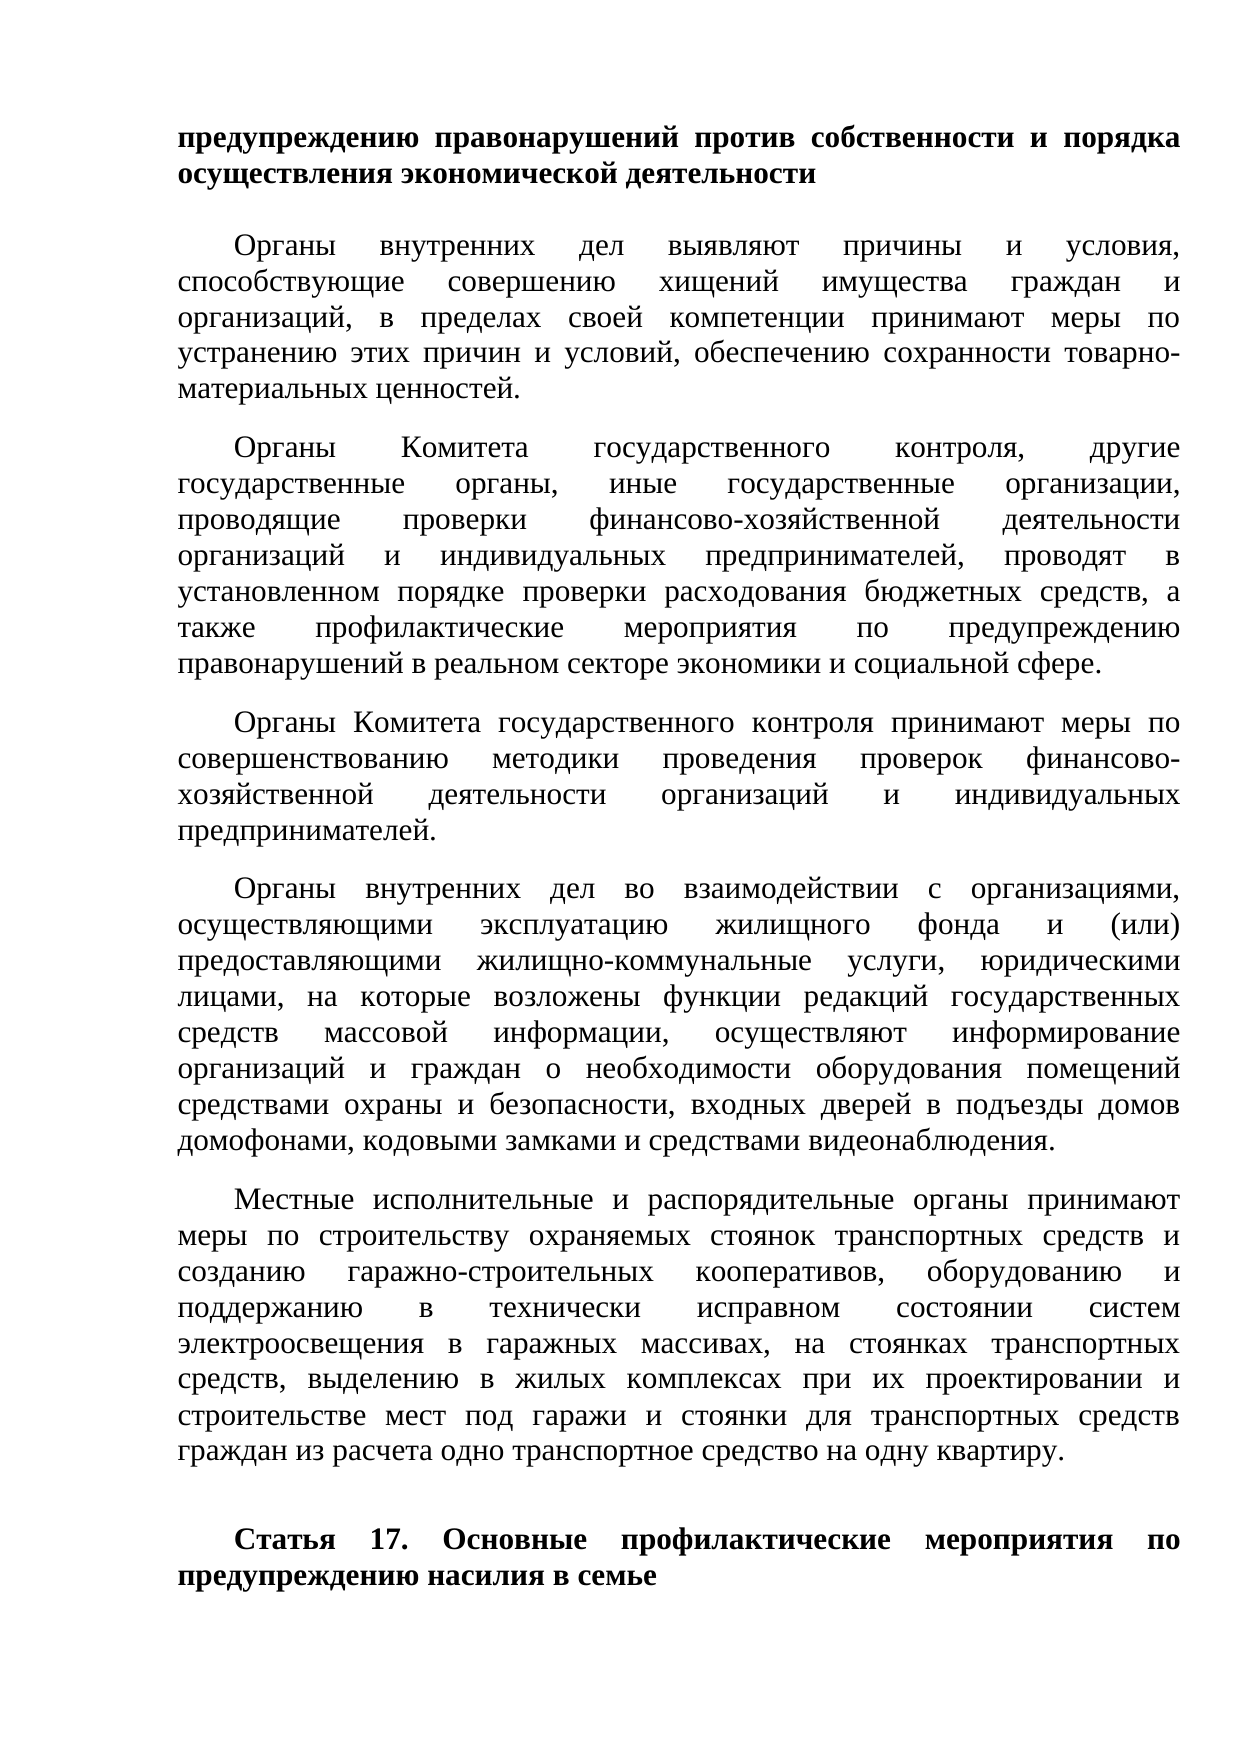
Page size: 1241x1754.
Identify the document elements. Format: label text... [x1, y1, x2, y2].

text Органы внутренних дел во взаимодействии с организациями, осуществляющими эксплуатацию жилищного фонда и (или) предоставляющими жилищно-коммунальные услуги, юридическими лицами, на которые возложены функции редакций государственных средств массовой информации, осуществляют информирование организаций и граждан о необходимости оборудования помещений средствами охраны и безопасности, входных дверей в подъезды домов домофонами, кодовыми замками и средствами видеонаблюдения. [177, 870, 1181, 1157]
text Местные исполнительные и распорядительные органы принимают меры по строительству охраняемых стоянок транспортных средств и созданию гаражно-строительных кооперативов, оборудованию и поддержанию в технически исправном состоянии систем электроосвещения в гаражных массивах, на стоянках транспортных средств, выделению в жилых комплексах при их проектировании и строительстве мест под гаражи и стоянки для транспортных средств граждан из расчета одно транспортное средство на одну квартиру. [177, 1180, 1181, 1468]
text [177, 118, 1181, 190]
text Органы Комитета государственного контроля принимают меры по совершенствованию методики проведения проверок финансово-хозяйственной деятельности организаций и индивидуальных предпринимателей. [177, 703, 1181, 847]
text Статья 17. Основные профилактические мероприятия по предупреждению насилия в семье [177, 1520, 1181, 1592]
text Органы внутренних дел выявляют причины и условия, способствующие совершению хищений имущества граждан и организаций, в пределах своей компетенции принимают меры по устранению этих причин и условий, обеспечению сохранности товарно-материальных ценностей. [177, 226, 1181, 406]
text Органы Комитета государственного контроля, другие государственные органы, иные государственные организации, проводящие проверки финансово-хозяйственной деятельности организаций и индивидуальных предпринимателей, проводят в установленном порядке проверки расходования бюджетных средств, а также профилактические мероприятия по предупреждению правонарушений в реальном секторе экономики и социальной сфере. [177, 428, 1181, 680]
